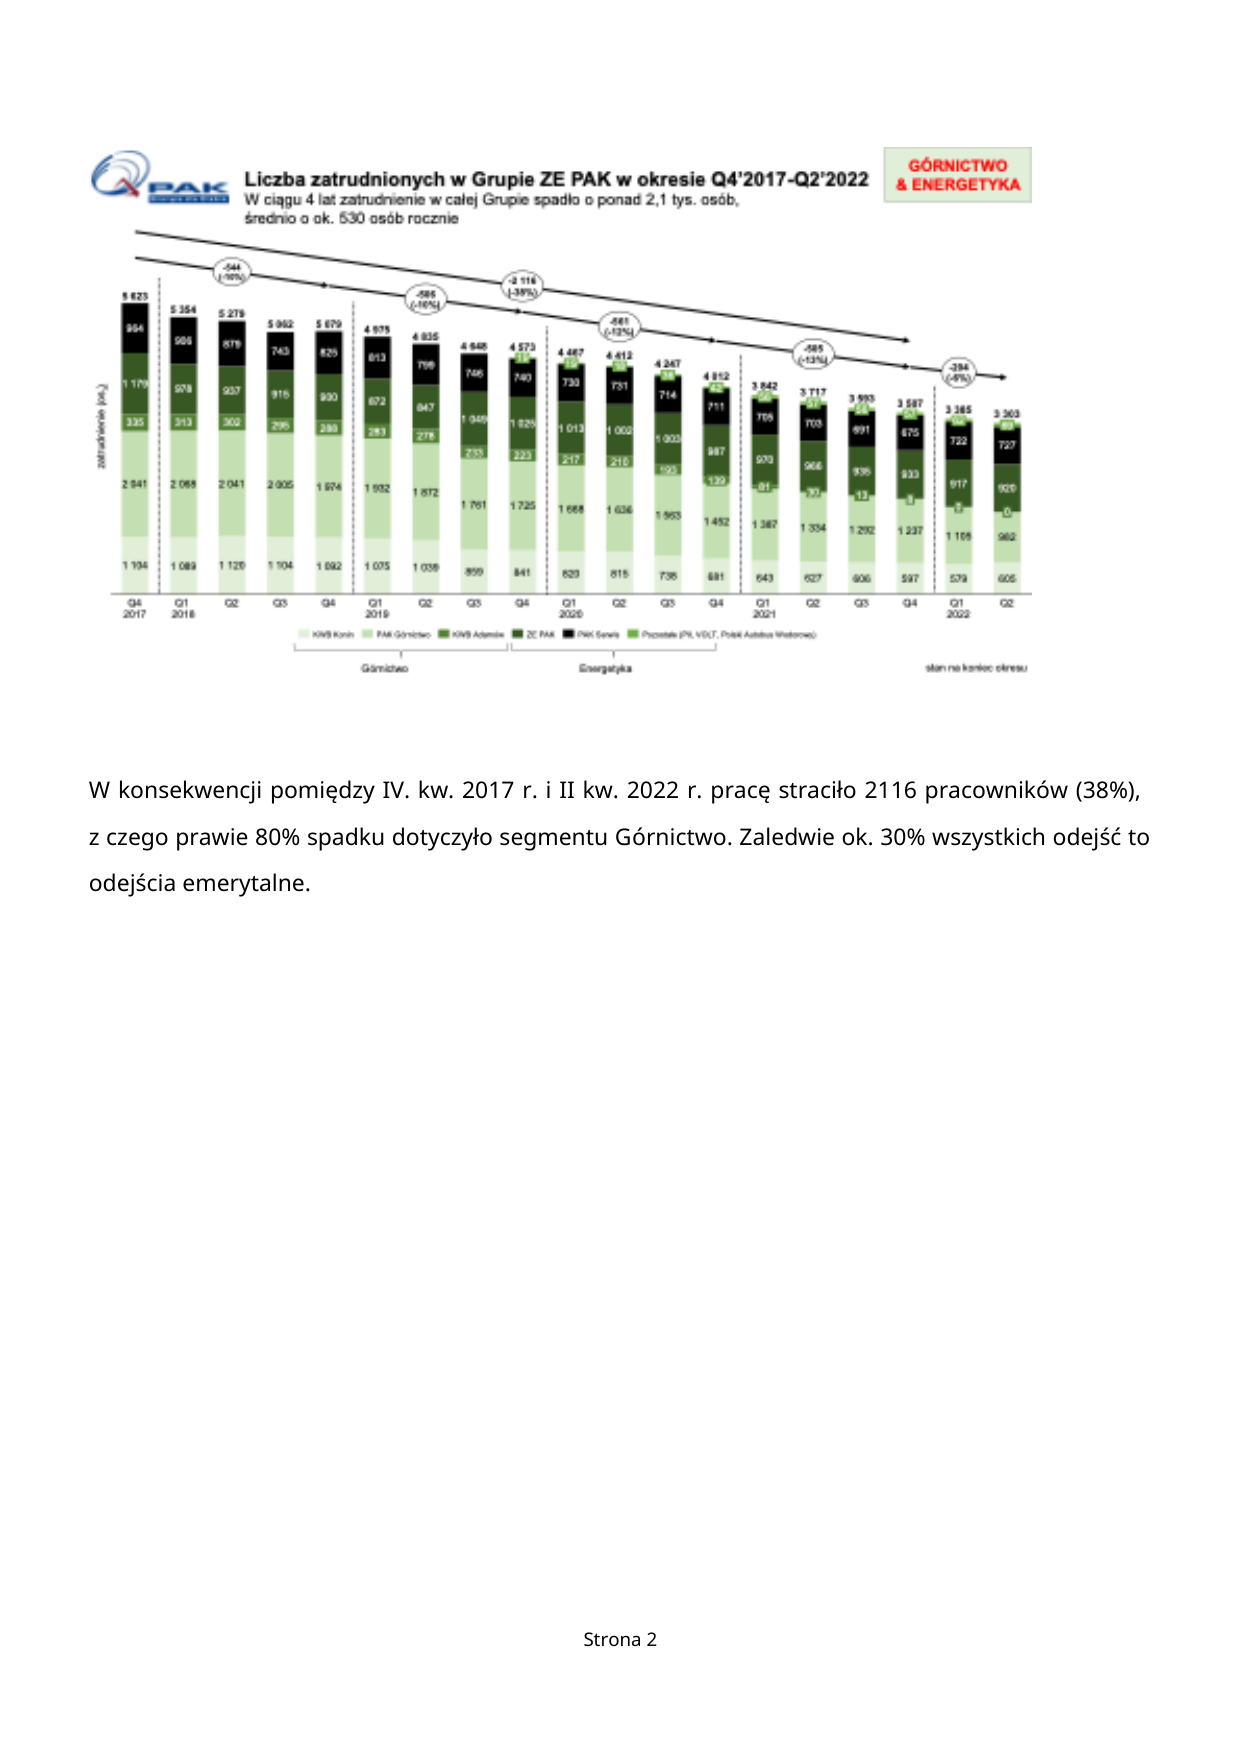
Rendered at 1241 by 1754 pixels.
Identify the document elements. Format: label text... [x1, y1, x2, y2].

text W konsekwencji pomiędzy IV. kw. 2017 r. i II kw. 2022 r. pracę straciło 2116 pracowników (38%), z czego prawie 80% spadku dotyczyło segmentu Górnictwo. Zaledwie ok. 30% wszystkich odejść to odejścia emerytalne. [89, 774, 1152, 899]
picture [88, 147, 1032, 679]
